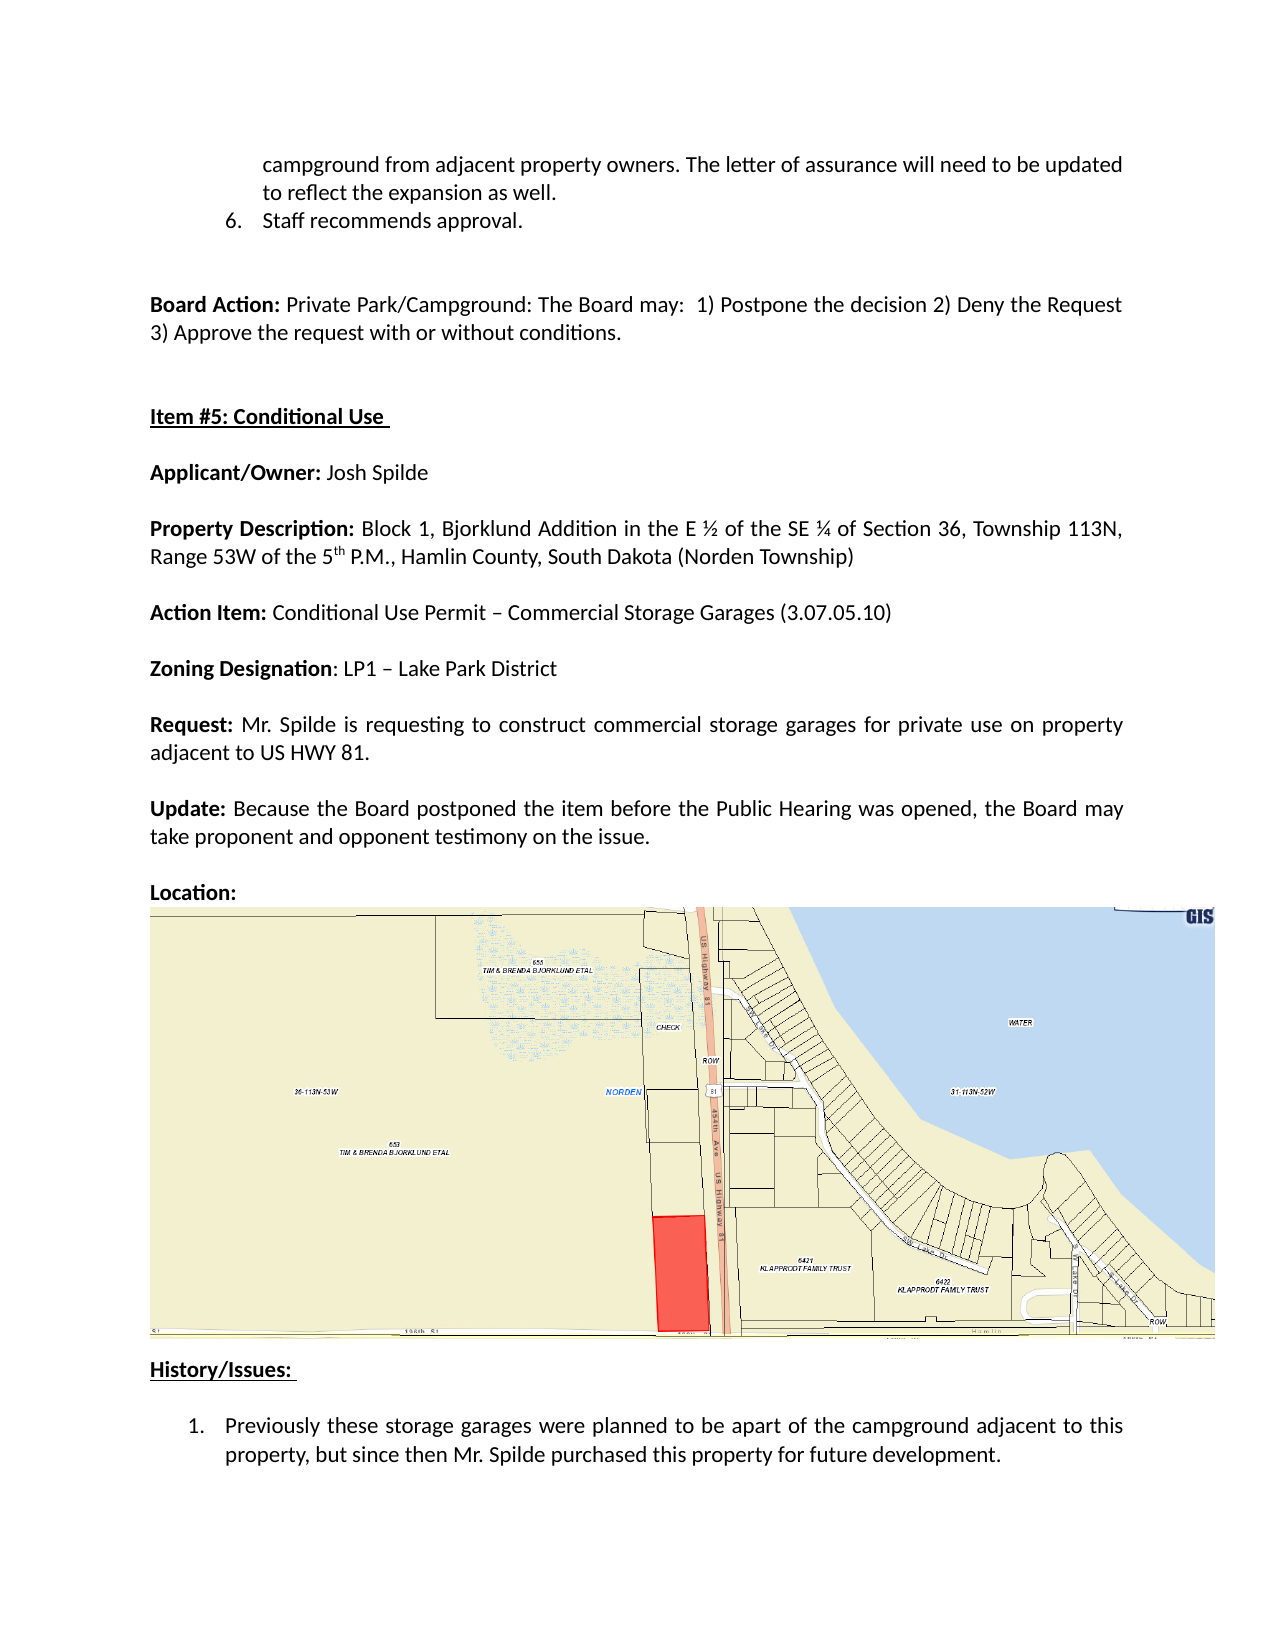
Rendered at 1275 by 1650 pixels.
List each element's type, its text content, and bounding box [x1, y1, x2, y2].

list Staff recommends approval. [225, 206, 1125, 234]
picture [150, 907, 1215, 1339]
text Zoning Designation: LP1 – Lake Park District [150, 654, 1125, 682]
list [225, 150, 1125, 206]
text History/Issues: [150, 1356, 1125, 1384]
text Location: [150, 878, 1125, 907]
list Previously these storage garages were planned to be apart of the campground adjacent to this property, but since then Mr. Spilde purchased this property for future development. [187, 1412, 1125, 1468]
text Request: Mr. Spilde is requesting to construct commercial storage garages for private use on property adjacent to US HWY 81. [150, 710, 1125, 766]
text Property Description: Block 1, Bjorklund Addition in the E ½ of the SE ¼ of Section 36, Township 113N, Range 53W of the 5th P.M., Hamlin County, South Dakota (Norden Township) [150, 514, 1125, 570]
text Item #5: Conditional Use [150, 402, 1125, 430]
text Board Action: Private Park/Campground: The Board may: 1) Postpone the decision 2) Deny the Request 3) Approve the request with or without conditions. [150, 290, 1125, 346]
text Applicant/Owner: Josh Spilde [150, 458, 1125, 486]
text Update: Because the Board postponed the item before the Public Hearing was opened, the Board may take proponent and opponent testimony on the issue. [150, 794, 1125, 851]
text Action Item: Conditional Use Permit – Commercial Storage Garages (3.07.05.10) [150, 598, 1125, 626]
